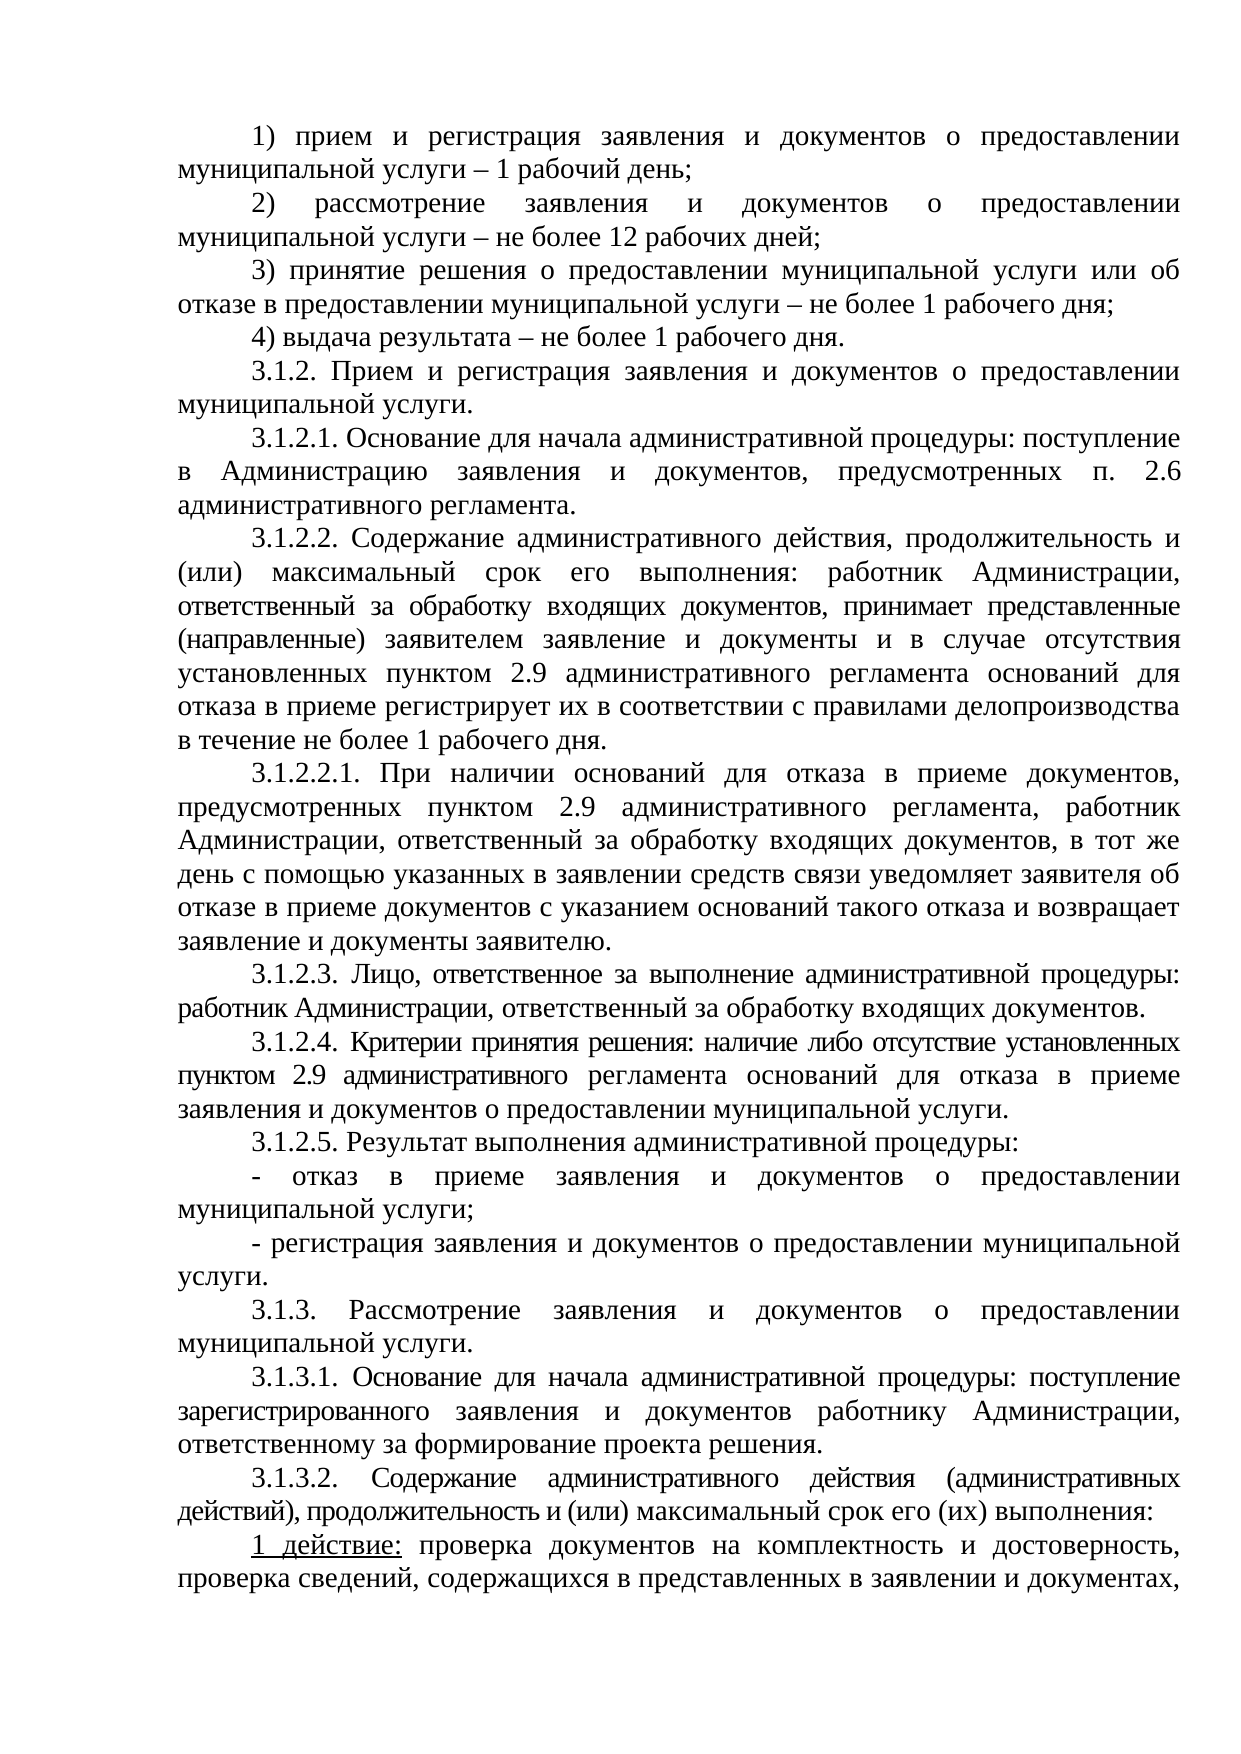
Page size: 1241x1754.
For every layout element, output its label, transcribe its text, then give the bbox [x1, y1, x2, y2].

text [177, 1527, 1181, 1594]
text 1) прием и регистрация заявления и документов о предоставлении муниципальной услуги – 1 рабочий день; [177, 118, 1181, 185]
text 3.1.2. Прием и регистрация заявления и документов о предоставлении муниципальной услуги. [177, 353, 1181, 420]
text 3.1.2.1. Основание для начала административной процедуры: поступление в Администрацию заявления и документов, предусмотренных п. 2.6 административного регламента. [177, 420, 1181, 521]
text 3.1.3.1. Основание для начала административной процедуры: поступление зарегистрированного заявления и документов работнику Администрации, ответственному за формирование проекта решения. [177, 1359, 1181, 1460]
text 3.1.3.2. Содержание административного действия (административных действий), продолжительность и (или) максимальный срок его (их) выполнения: [177, 1460, 1181, 1527]
text 3.1.3. Рассмотрение заявления и документов о предоставлении муниципальной услуги. [177, 1292, 1181, 1359]
text 3) принятие решения о предоставлении муниципальной услуги или об отказе в предоставлении муниципальной услуги – не более 1 рабочего дня; [177, 252, 1181, 319]
text - регистрация заявления и документов о предоставлении муниципальной услуги. [177, 1225, 1181, 1292]
text 4) выдача результата – не более 1 рабочего дня. [177, 319, 1181, 353]
text 3.1.2.5. Результат выполнения административной процедуры: [177, 1124, 1181, 1158]
text 3.1.2.2. Содержание административного действия, продолжительность и (или) максимальный срок его выполнения: работник Администрации, ответственный за обработку входящих документов, принимает представленные (направленные) заявителем заявление и документы и в случае отсутствия установленных пунктом 2.9 административного регламента оснований для отказа в приеме регистрирует их в соответствии с правилами делопроизводства в течение не более 1 рабочего дня. [177, 521, 1181, 755]
text 2) рассмотрение заявления и документов о предоставлении муниципальной услуги – не более 12 рабочих дней; [177, 185, 1181, 252]
text 3.1.2.2.1. При наличии оснований для отказа в приеме документов, предусмотренных пунктом 2.9 административного регламента, работник Администрации, ответственный за обработку входящих документов, в тот же день с помощью указанных в заявлении средств связи уведомляет заявителя об отказе в приеме документов с указанием оснований такого отказа и возвращает заявление и документы заявителю. [177, 755, 1181, 957]
text 3.1.2.3. Лицо, ответственное за выполнение административной процедуры: работник Администрации, ответственный за обработку входящих документов. [177, 957, 1181, 1024]
text 3.1.2.4. Критерии принятия решения: наличие либо отсутствие установленных пунктом 2.9 административного регламента оснований для отказа в приеме заявления и документов о предоставлении муниципальной услуги. [177, 1024, 1181, 1124]
text - отказ в приеме заявления и документов о предоставлении муниципальной услуги; [177, 1158, 1181, 1225]
